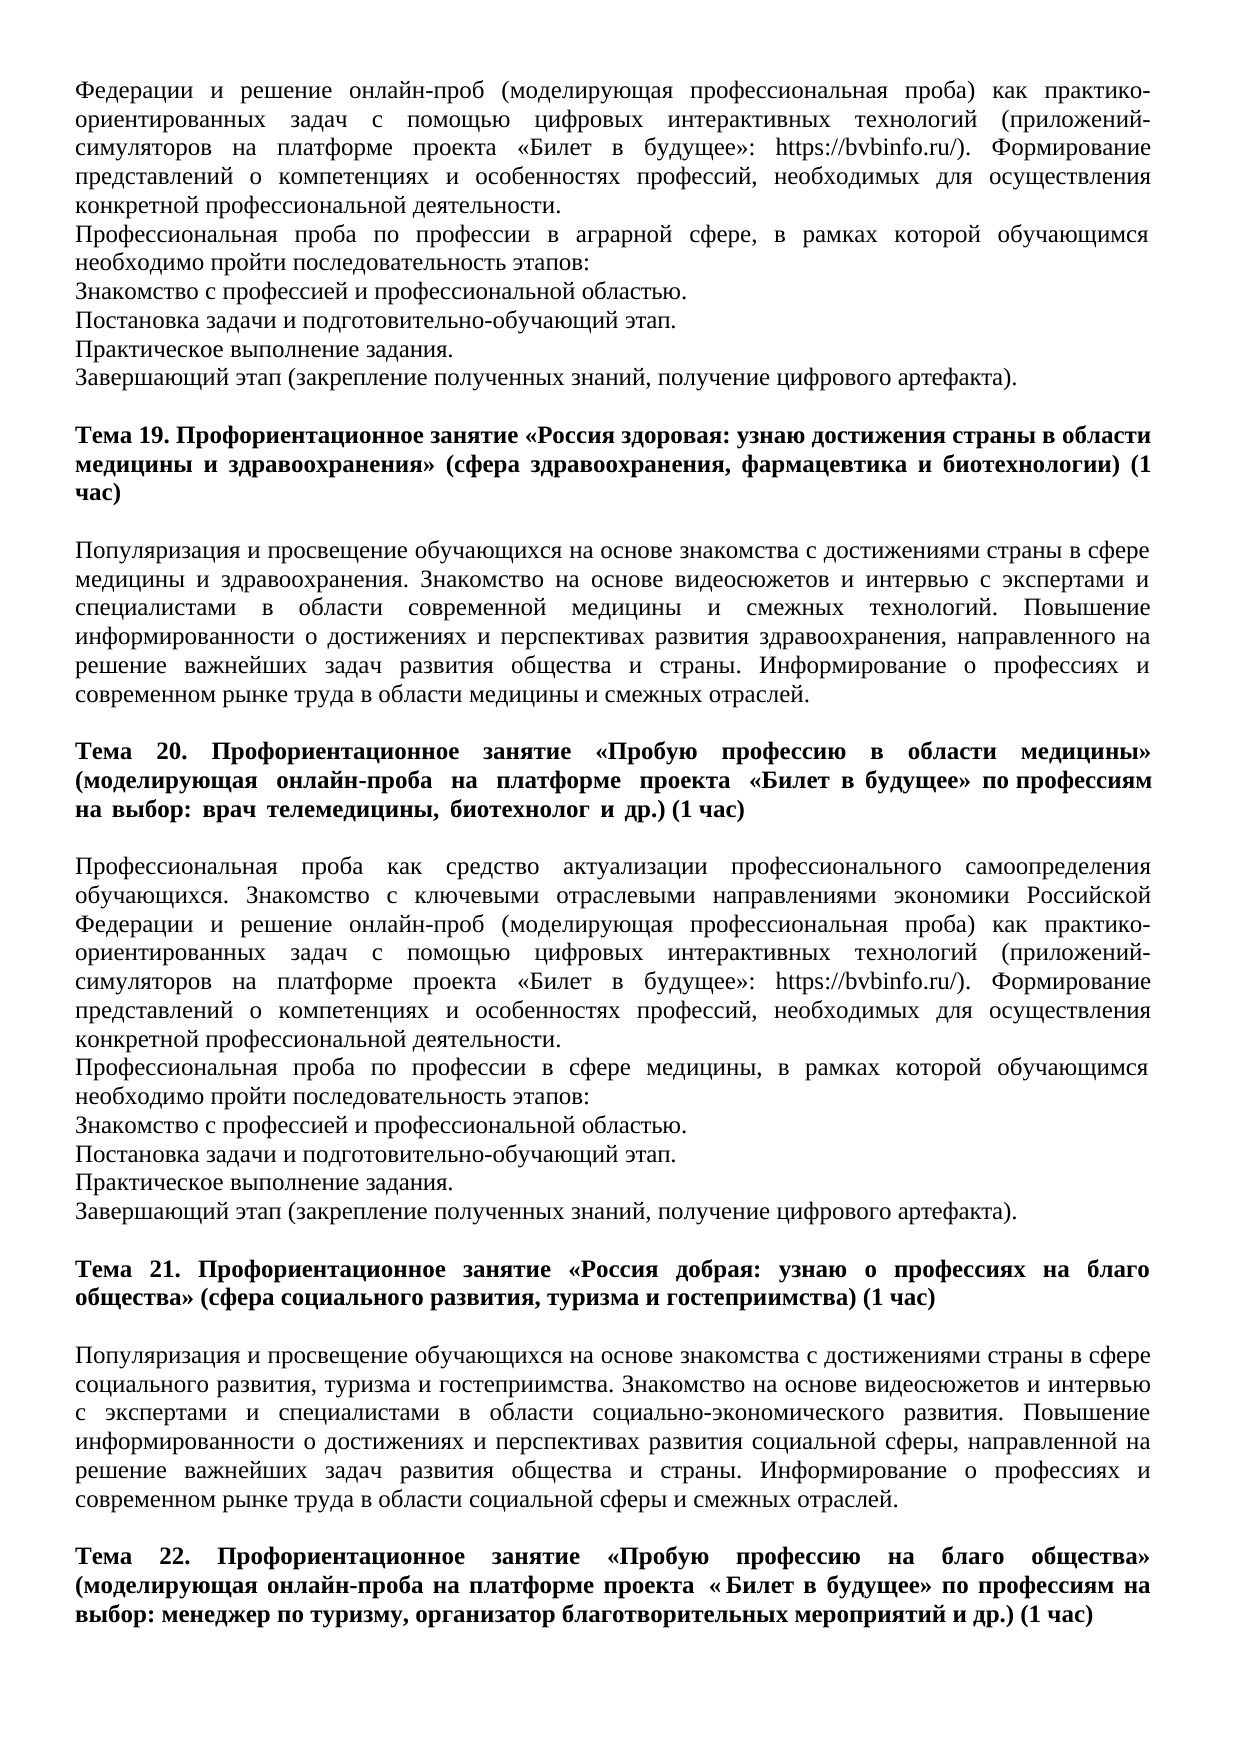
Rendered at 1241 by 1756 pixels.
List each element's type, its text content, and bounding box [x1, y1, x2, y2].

subtitle Тема 21. Профориентационное занятие «Россия добрая: узнаю о профессиях на благо общества» (сфера социального развития, туризма и гостеприимства) (1 час) [75, 1254, 1151, 1311]
text Популяризация и просвещение обучающихся на основе знакомства с достижениями страны в сфере медицины и здравоохранения. Знакомство на основе видеосюжетов и интервью с экспертами и специалистами в области современной медицины и смежных технологий. Повышение информированности о достижениях и перспективах развития здравоохранения, направленного на решение важнейших задач развития общества и страны. Информирование о профессиях и современном рынке труда в области медицины и смежных отраслей. [75, 535, 1151, 707]
list Знакомство с профессией и профессиональной областью. [75, 276, 1165, 305]
subtitle Тема 19. Профориентационное занятие «Россия здоровая: узнаю достижения страны в области медицины и здравоохранения» (сфера здравоохранения, фармацевтика и биотехнологии) (1 час) [75, 420, 1152, 506]
list Практическое выполнение задания. [75, 1167, 1165, 1196]
list Завершающий этап (закрепление полученных знаний, получение цифрового артефакта). [75, 1196, 1150, 1225]
text Профессиональная проба по профессии в аграрной сфере, в рамках которой обучающимся необходимо пройти последовательность этапов: [75, 219, 1149, 276]
list Практическое выполнение задания. [75, 334, 1165, 362]
subtitle Тема 22. Профориентационное занятие «Пробую профессию на благо общества» (моделирующая онлайн-проба на платформе проекта «Билет в будущее» по профессиям на выбор: менеджер по туризму, организатор благотворительных мероприятий и др.) (1 час) [75, 1541, 1151, 1627]
text Популяризация и просвещение обучающихся на основе знакомства с достижениями страны в сфере социального развития, туризма и гостеприимства. Знакомство на основе видеосюжетов и интервью с экспертами и специалистами в области социально-экономического развития. Повышение информированности о достижениях и перспективах развития социальной сферы, направленной на решение важнейших задач развития общества и страны. Информирование о профессиях и современном рынке труда в области социальной сферы и смежных отраслей. [75, 1340, 1152, 1512]
list Постановка задачи и подготовительно-обучающий этап. [75, 1139, 1165, 1167]
text Профессиональная проба по профессии в сфере медицины, в рамках которой обучающимся необходимо пройти последовательность этапов: [75, 1052, 1149, 1110]
list Знакомство с профессией и профессиональной областью. [75, 1110, 1165, 1139]
subtitle Тема 20. Профориентационное занятие «Пробую профессию в области медицины» (моделирующая онлайн-проба на платформе проекта «Билет в будущее» по профессиям на выбор: врач телемедицины, биотехнолог и др.) (1 час) [75, 736, 1152, 822]
list Постановка задачи и подготовительно-обучающий этап. [75, 305, 1165, 334]
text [75, 75, 1152, 219]
list Завершающий этап (закрепление полученных знаний, получение цифрового артефакта). [75, 362, 1150, 391]
